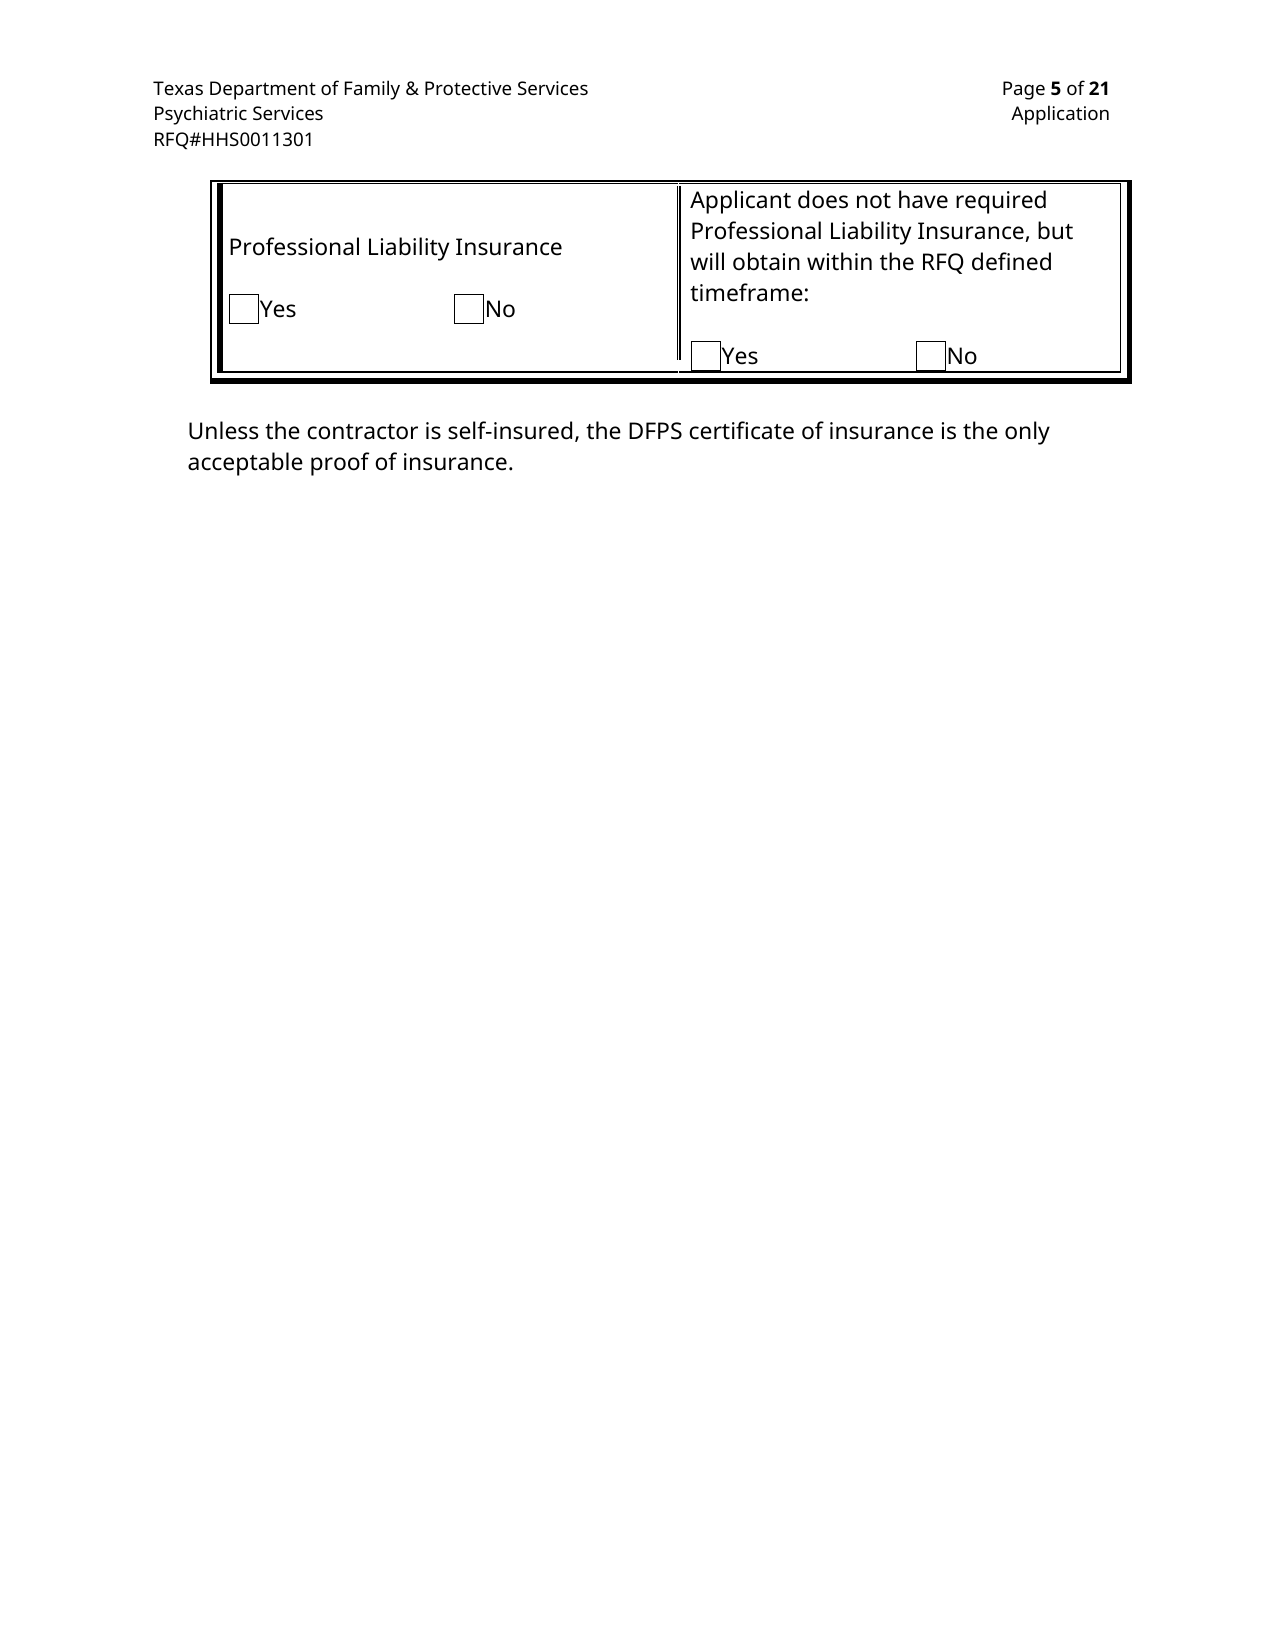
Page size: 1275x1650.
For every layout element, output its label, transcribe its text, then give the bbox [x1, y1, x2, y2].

text Unless the contractor is self-insured, the DFPS certificate of insurance is the only acceptable proof of insurance. [187, 415, 1125, 477]
table_cell Professional Liability Insurance Yes No [223, 182, 679, 371]
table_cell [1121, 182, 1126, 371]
table_cell Applicant does not have required Professional Liability Insurance, but will obtain within the RFQ defined timeframe: Yes No [679, 184, 1120, 371]
